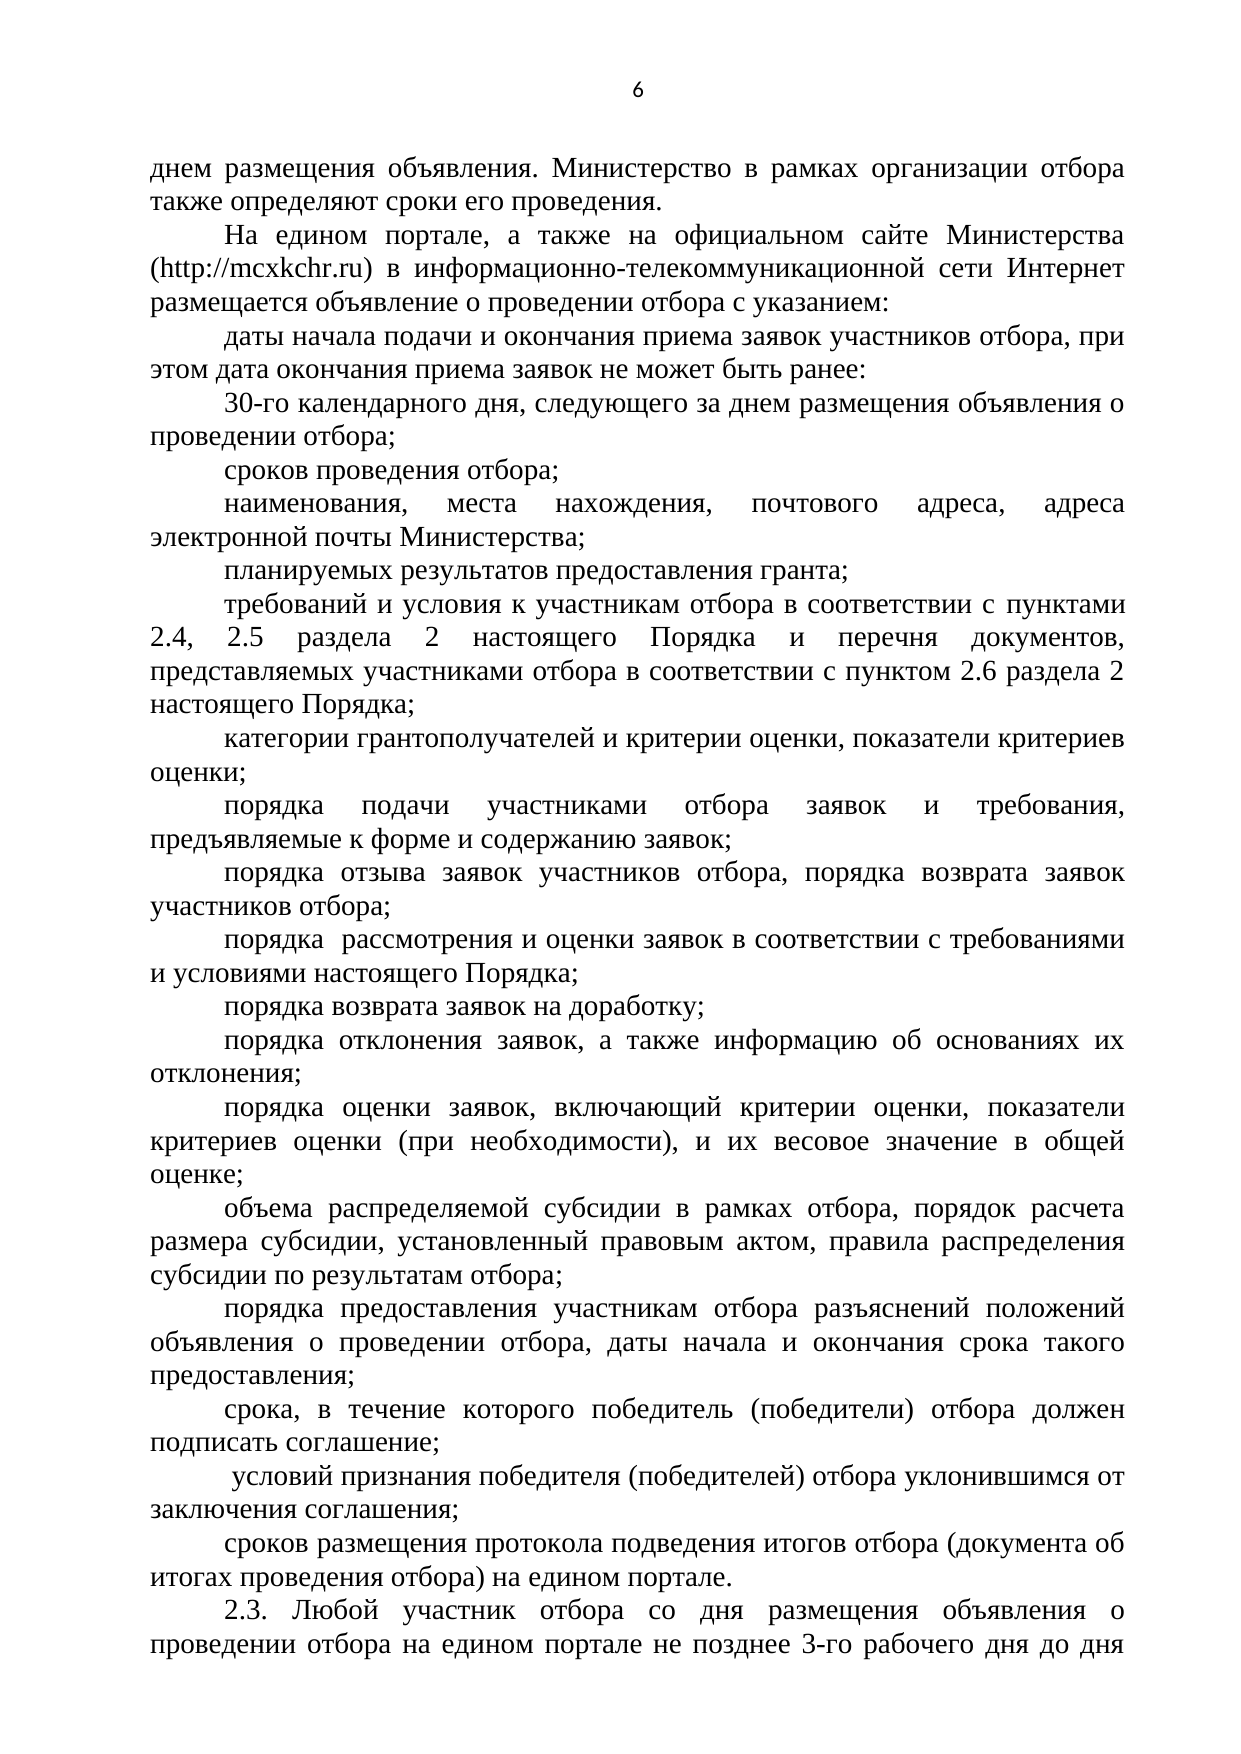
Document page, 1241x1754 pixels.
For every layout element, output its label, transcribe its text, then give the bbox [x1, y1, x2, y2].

text На едином портале, а также на официальном сайте Министерства (http://mcxkchr.ru) в информационно-телекоммуникационной сети Интернет размещается объявление о проведении отбора с указанием: [150, 217, 1126, 318]
text порядка возврата заявок на доработку; [150, 988, 1126, 1022]
text 30-го календарного дня, следующего за днем размещения объявления о проведении отбора; [150, 385, 1126, 452]
text сроков проведения отбора; [150, 452, 1126, 485]
text сроков размещения протокола подведения итогов отбора (документа об итогах проведения отбора) на едином портале. [150, 1525, 1126, 1592]
text порядка предоставления участникам отбора разъяснений положений объявления о проведении отбора, даты начала и окончания срока такого предоставления; [150, 1290, 1126, 1391]
text наименования, места нахождения, почтового адреса, адреса электронной почты Министерства; [150, 485, 1126, 552]
text даты начала подачи и окончания приема заявок участников отбора, при этом дата окончания приема заявок не может быть ранее: [150, 318, 1126, 385]
text порядка отклонения заявок, а также информацию об основаниях их отклонения; [150, 1022, 1126, 1089]
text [150, 1592, 1126, 1659]
text порядка рассмотрения и оценки заявок в соответствии с требованиями и условиями настоящего Порядка; [150, 921, 1126, 988]
text планируемых результатов предоставления гранта; [150, 552, 1126, 586]
text срока, в течение которого победитель (победители) отбора должен подписать соглашение; [150, 1391, 1126, 1458]
text порядка отзыва заявок участников отбора, порядка возврата заявок участников отбора; [150, 854, 1126, 921]
text объема распределяемой субсидии в рамках отбора, порядок расчета размера субсидии, установленный правовым актом, правила распределения субсидии по результатам отбора; [150, 1190, 1126, 1290]
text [150, 150, 1126, 217]
text условий признания победителя (победителей) отбора уклонившимся от заключения соглашения; [150, 1458, 1126, 1525]
text порядка подачи участниками отбора заявок и требования, предъявляемые к форме и содержанию заявок; [150, 787, 1126, 854]
text категории грантополучателей и критерии оценки, показатели критериев оценки; [150, 720, 1126, 787]
text требований и условия к участникам отбора в соответствии с пунктами 2.4, 2.5 раздела 2 настоящего Порядка и перечня документов, представляемых участниками отбора в соответствии с пунктом 2.6 раздела 2 настоящего Порядка; [150, 586, 1126, 720]
text порядка оценки заявок, включающий критерии оценки, показатели критериев оценки (при необходимости), и их весовое значение в общей оценке; [150, 1089, 1126, 1190]
